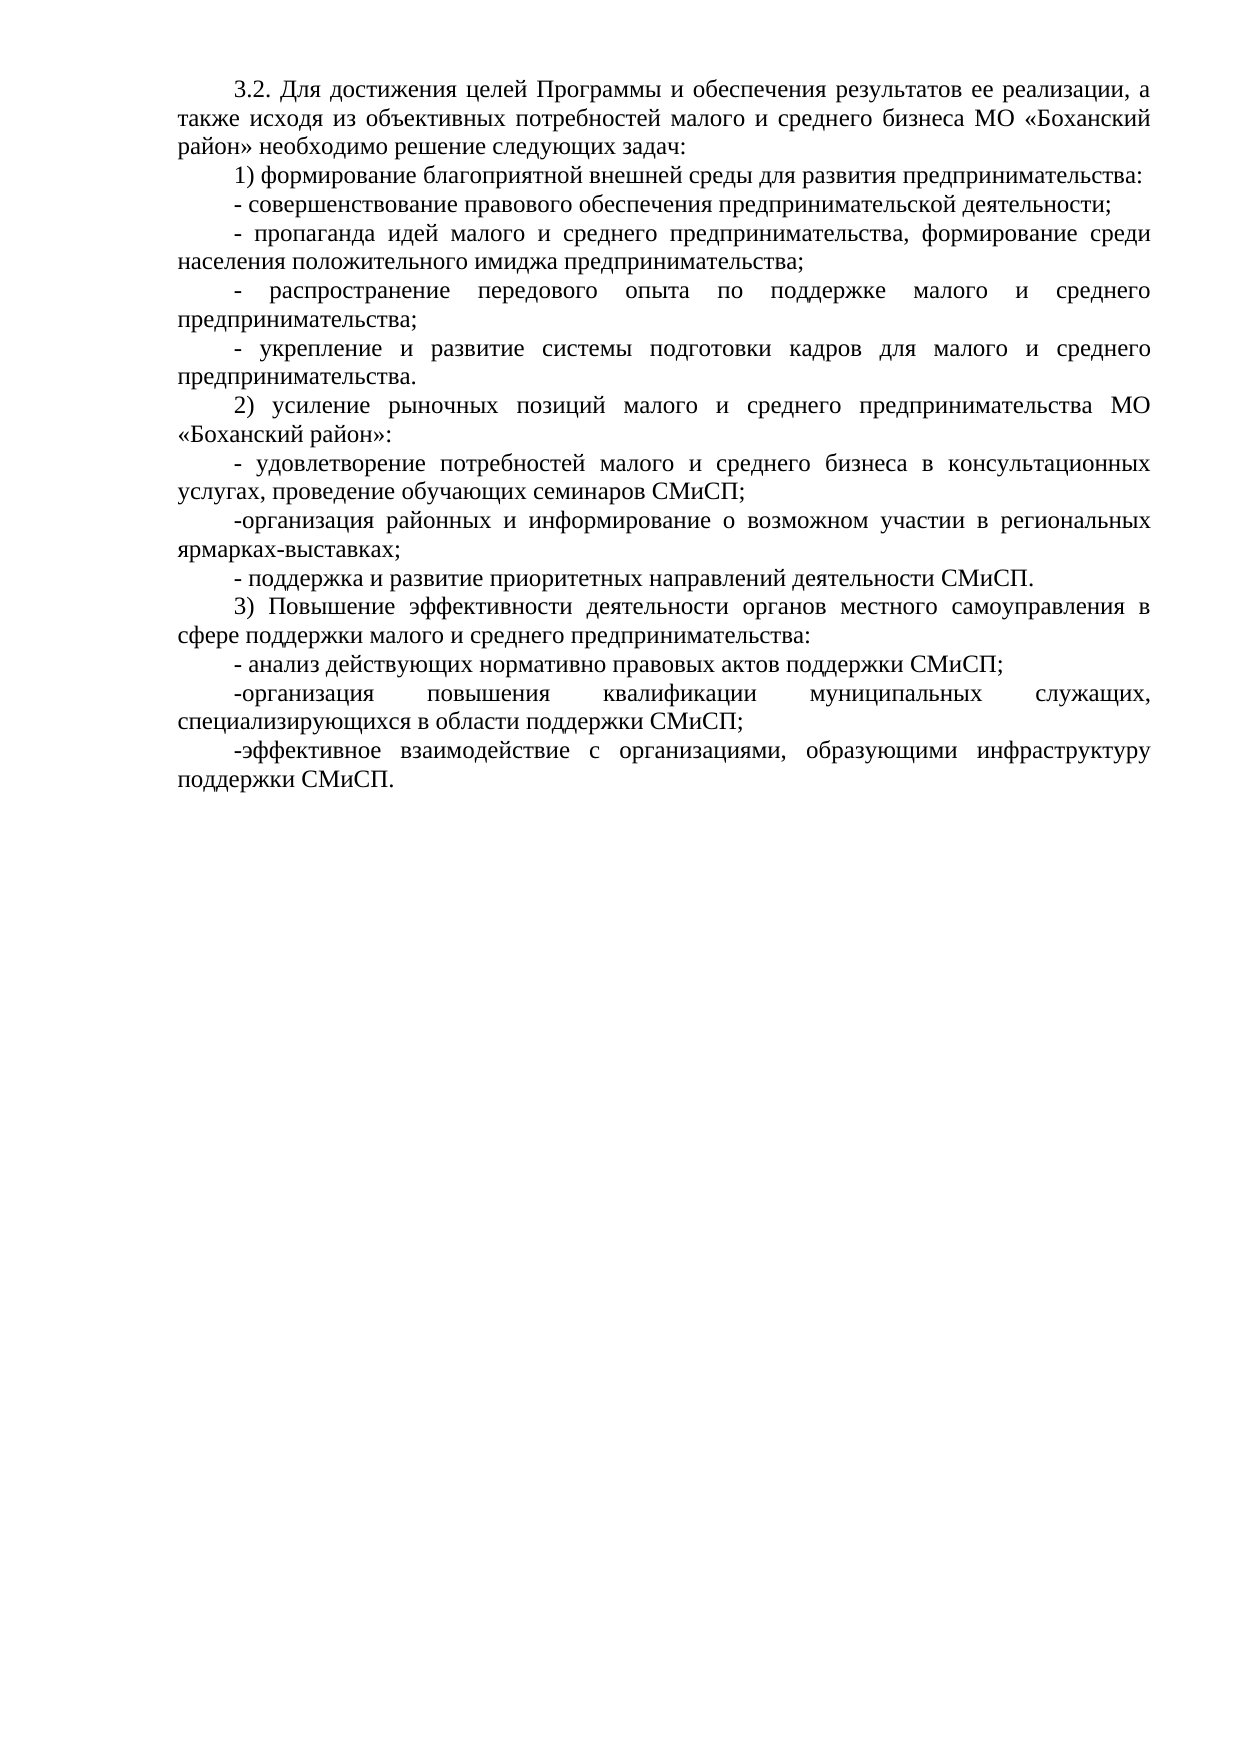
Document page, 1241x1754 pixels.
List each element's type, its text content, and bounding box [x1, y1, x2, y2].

text - совершенствование правового обеспечения предпринимательской деятельности; [177, 189, 1152, 218]
text -организация районных и информирование о возможном участии в региональных ярмарках-выставках; [177, 505, 1152, 563]
text -организация повышения квалификации муниципальных служащих, специализирующихся в области поддержки СМиСП; [177, 678, 1152, 735]
text 3) Повышение эффективности деятельности органов местного самоуправления в сфере поддержки малого и среднего предпринимательства: [177, 591, 1152, 649]
text - удовлетворение потребностей малого и среднего бизнеса в консультационных услугах, проведение обучающих семинаров СМиСП; [177, 448, 1152, 505]
text - пропаганда идей малого и среднего предпринимательства, формирование среди населения положительного имиджа предпринимательства; [177, 218, 1152, 275]
text 3.2. Для достижения целей Программы и обеспечения результатов ее реализации, а также исходя из объективных потребностей малого и среднего бизнеса МО «Боханский район» необходимо решение следующих задач: [177, 74, 1152, 160]
text - укрепление и развитие системы подготовки кадров для малого и среднего предпринимательства. [177, 333, 1152, 390]
text - поддержка и развитие приоритетных направлений деятельности СМиСП. [177, 563, 1152, 591]
text -эффективное взаимодействие с организациями, образующими инфраструктуру поддержки СМиСП. [177, 735, 1152, 793]
text 1) формирование благоприятной внешней среды для развития предпринимательства: [177, 160, 1152, 189]
text - анализ действующих нормативно правовых актов поддержки СМиСП; [177, 649, 1152, 678]
text 2) усиление рыночных позиций малого и среднего предпринимательства МО «Боханский район»: [177, 390, 1152, 448]
text - распространение передового опыта по поддержке малого и среднего предпринимательства; [177, 275, 1152, 333]
